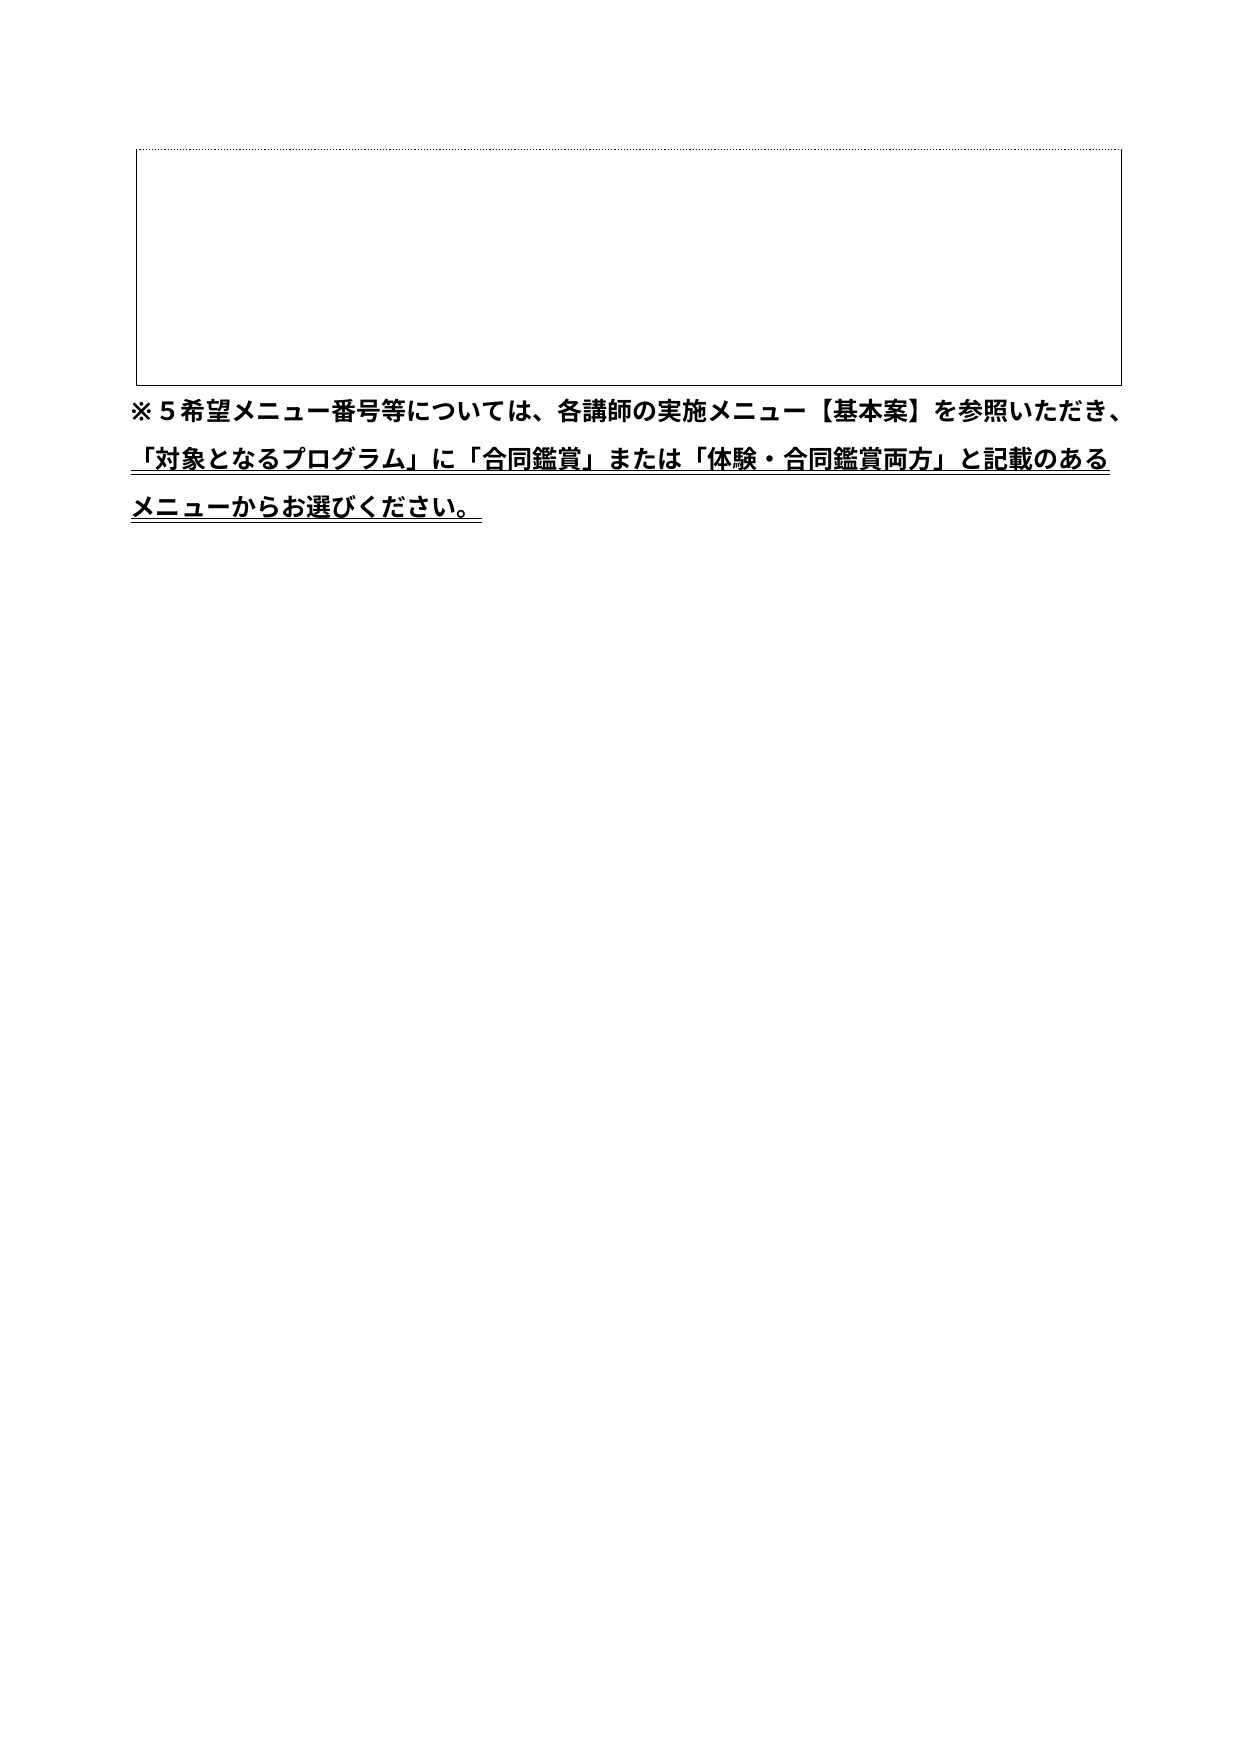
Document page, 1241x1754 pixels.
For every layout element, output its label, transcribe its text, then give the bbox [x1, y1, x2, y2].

text ※５希望メニュー番号等については、各講師の実施メニュー【基本案】を参照いただき、「対象となるプログラム」に「合同鑑賞」または「体験・合同鑑賞両方」と記載のあるメニューからお選びください。 [131, 386, 1109, 470]
table_cell [137, 149, 1121, 385]
text ※５希望メニュー番号等については、各講師の実施メニュー【基本案】を参照いただき、「対象となるプログラム」に「合同鑑賞」または「体験・合同鑑賞両方」と記載のあるメニューからお選びください。 [131, 475, 1109, 530]
